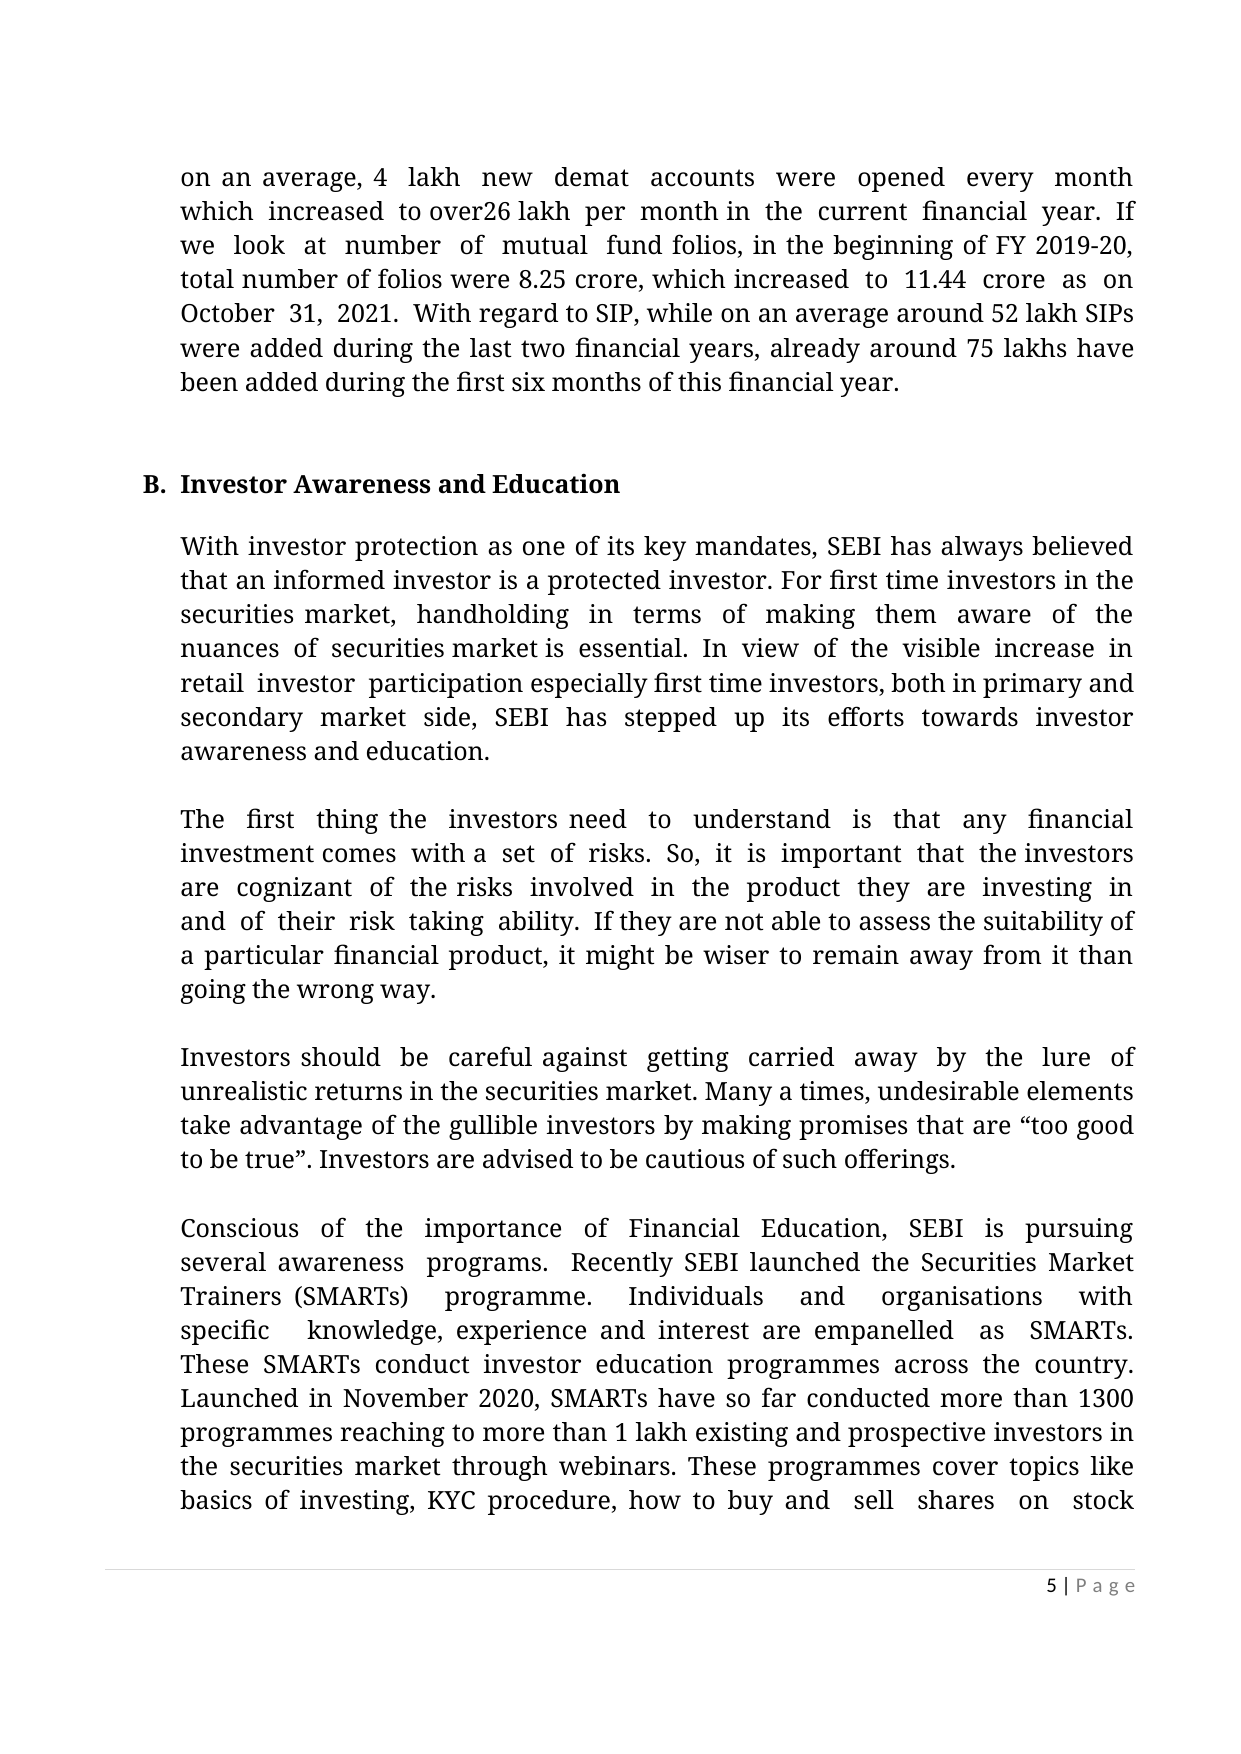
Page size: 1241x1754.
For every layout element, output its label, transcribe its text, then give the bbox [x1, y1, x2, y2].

list With investor protection as one of its key mandates, SEBI has always believed that an informed investor is a protected investor. For first time investors in the securities market, handholding in terms of making them aware of the nuances of securities market is essential. In view of the visible increase in retail investor participation especially first time investors, both in primary and secondary market side, SEBI has stepped up its efforts towards investor awareness and education. [180, 529, 1135, 767]
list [180, 1210, 1135, 1517]
list The first thing the investors need to understand is that any financial investment comes with a set of risks. So, it is important that the investors are cognizant of the risks involved in the product they are investing in and of their risk taking ability. If they are not able to assess the suitability of a particular financial product, it might be wiser to remain away from it than going the wrong way. [180, 801, 1135, 1006]
list Investor Awareness and Education [143, 466, 1135, 501]
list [180, 160, 1135, 398]
list Investors should be careful against getting carried away by the lure of unrealistic returns in the securities market. Many a times, undesirable elements take advantage of the gullible investors by making promises that are “too good to be true”. Investors are advised to be cautious of such offerings. [180, 1040, 1135, 1176]
